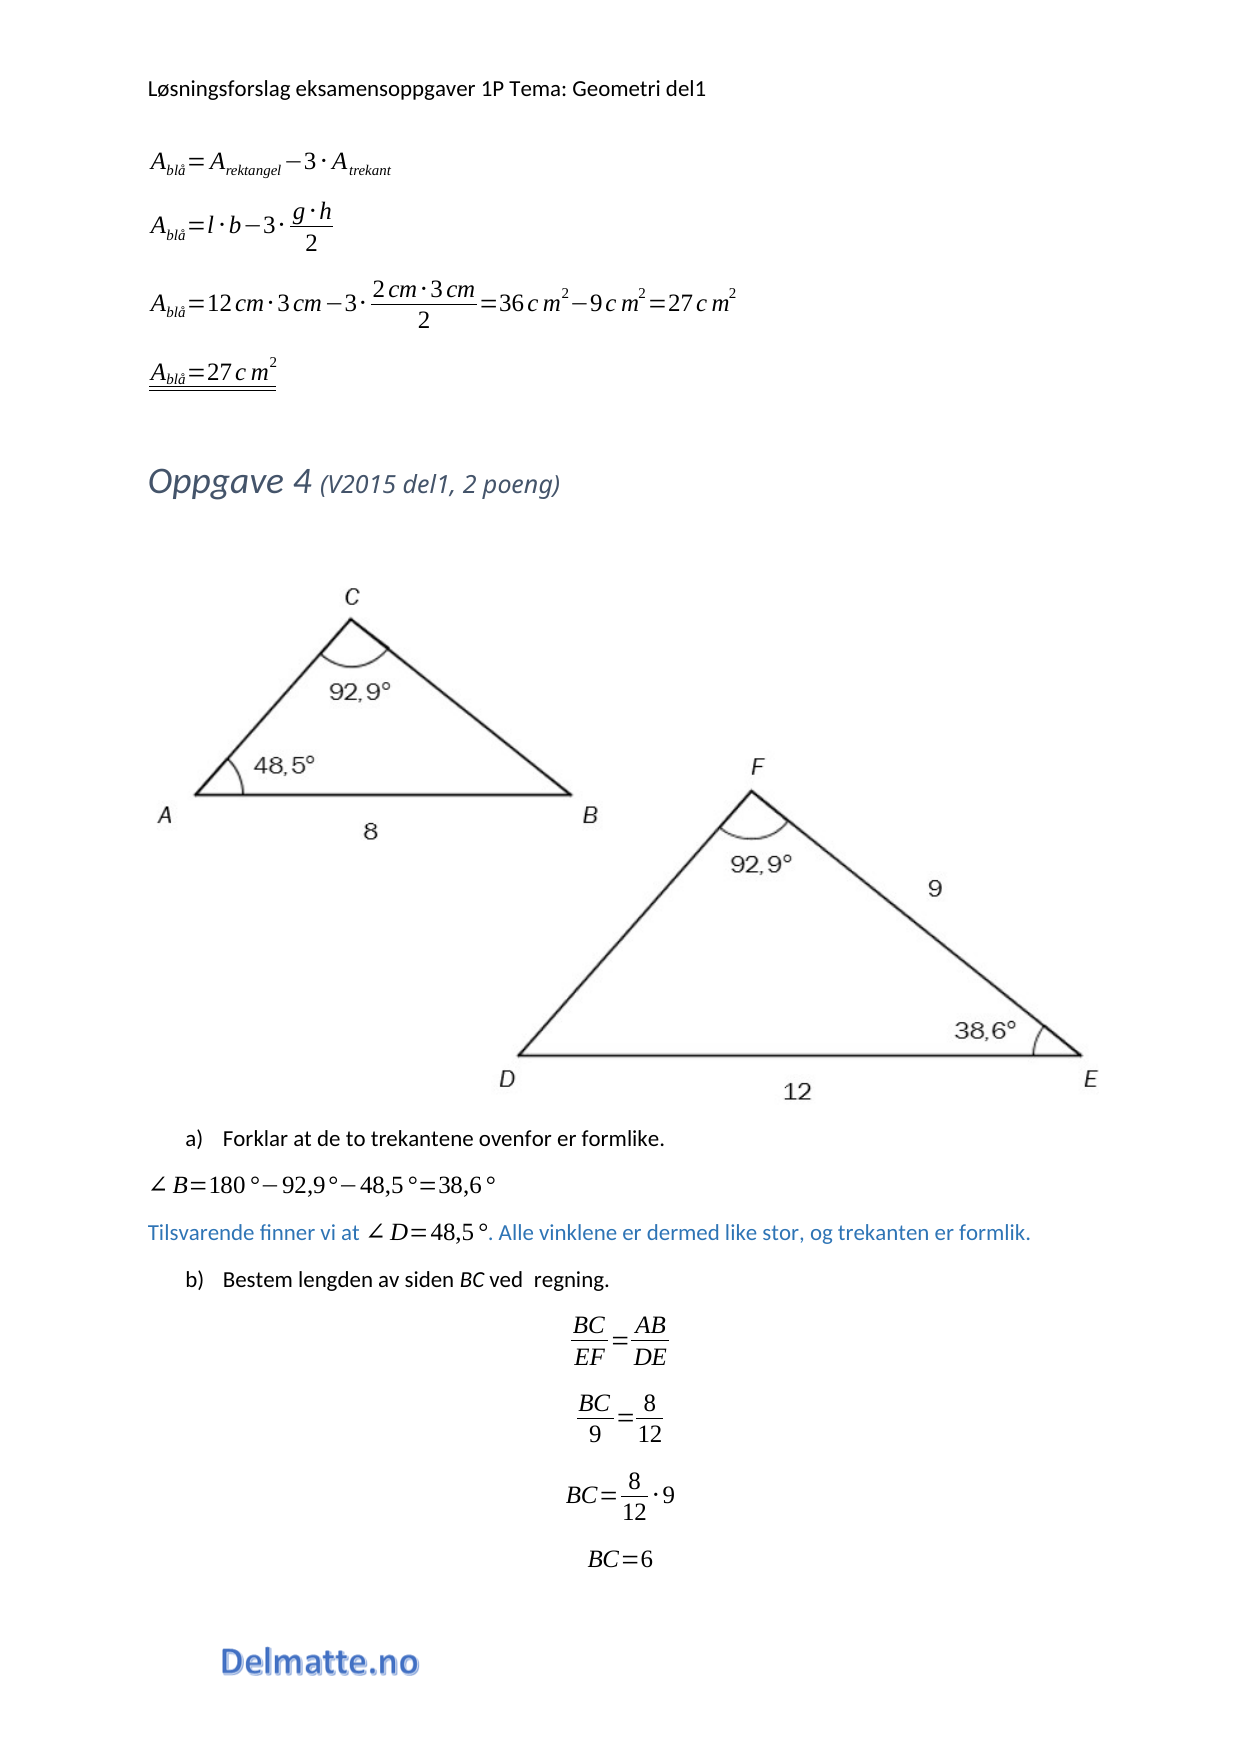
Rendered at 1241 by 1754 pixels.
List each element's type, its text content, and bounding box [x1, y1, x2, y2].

text Oppgave 4 (V2015 del1, 2 poeng) [148, 457, 1093, 503]
list Forklar at de to trekantene ovenfor er formlike. [185, 1124, 1093, 1152]
list Bestem lengden av siden BC ved regning. [185, 1265, 1093, 1293]
picture [147, 577, 1104, 1106]
text Tilsvarende finner vi at . Alle vinklene er dermed like stor, og trekanten er formlik. [148, 1218, 1093, 1246]
picture [220, 1645, 422, 1681]
